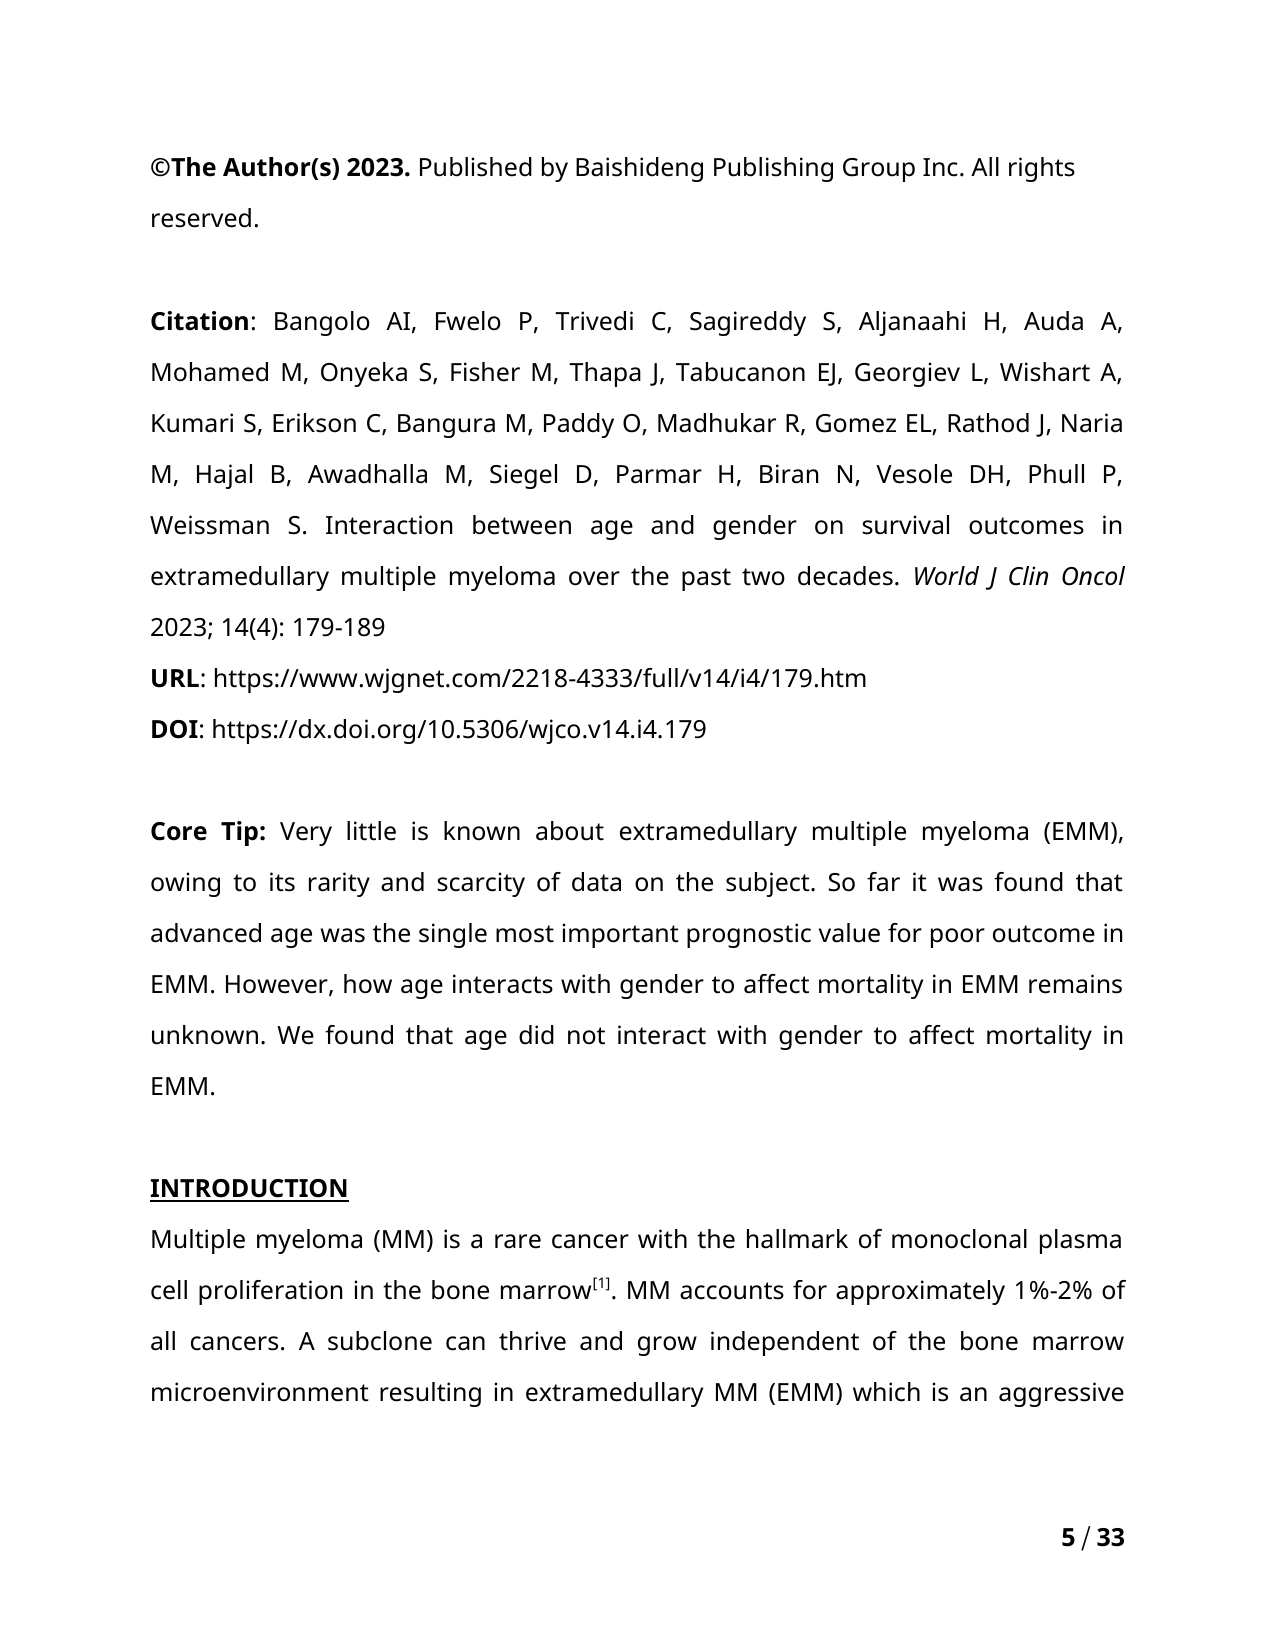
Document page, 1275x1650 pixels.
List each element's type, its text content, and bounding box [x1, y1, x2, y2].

text Citation: Bangolo AI, Fwelo P, Trivedi C, Sagireddy S, Aljanaahi H, Auda A, Mohamed M, Onyeka S, Fisher M, Thapa J, Tabucanon EJ, Georgiev L, Wishart A, Kumari S, Erikson C, Bangura M, Paddy O, Madhukar R, Gomez EL, Rathod J, Naria M, Hajal B, Awadhalla M, Siegel D, Parmar H, Biran N, Vesole DH, Phull P, Weissman S. Interaction between age and gender on survival outcomes in extramedullary multiple myeloma over the past two decades. World J Clin Oncol 2023; 14(4): 179-189 [150, 303, 1125, 643]
text Core Tip: Very little is known about extramedullary multiple myeloma (EMM), owing to its rarity and scarcity of data on the subject. So far it was found that advanced age was the single most important prognostic value for poor outcome in EMM. However, how age interacts with gender to affect mortality in EMM remains unknown. We found that age did not interact with gender to affect mortality in EMM. [150, 813, 1125, 1103]
text INTRODUCTION [150, 1171, 1125, 1205]
text ©The Author(s) 2023. Published by Baishideng Publishing Group Inc. All rights reserved. [150, 150, 1125, 235]
text URL: https://www.wjgnet.com/2218-4333/full/v14/i4/179.htm [150, 660, 1125, 694]
text DOI: https://dx.doi.org/10.5306/wjco.v14.i4.179 [150, 711, 1125, 746]
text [150, 1222, 1125, 1409]
